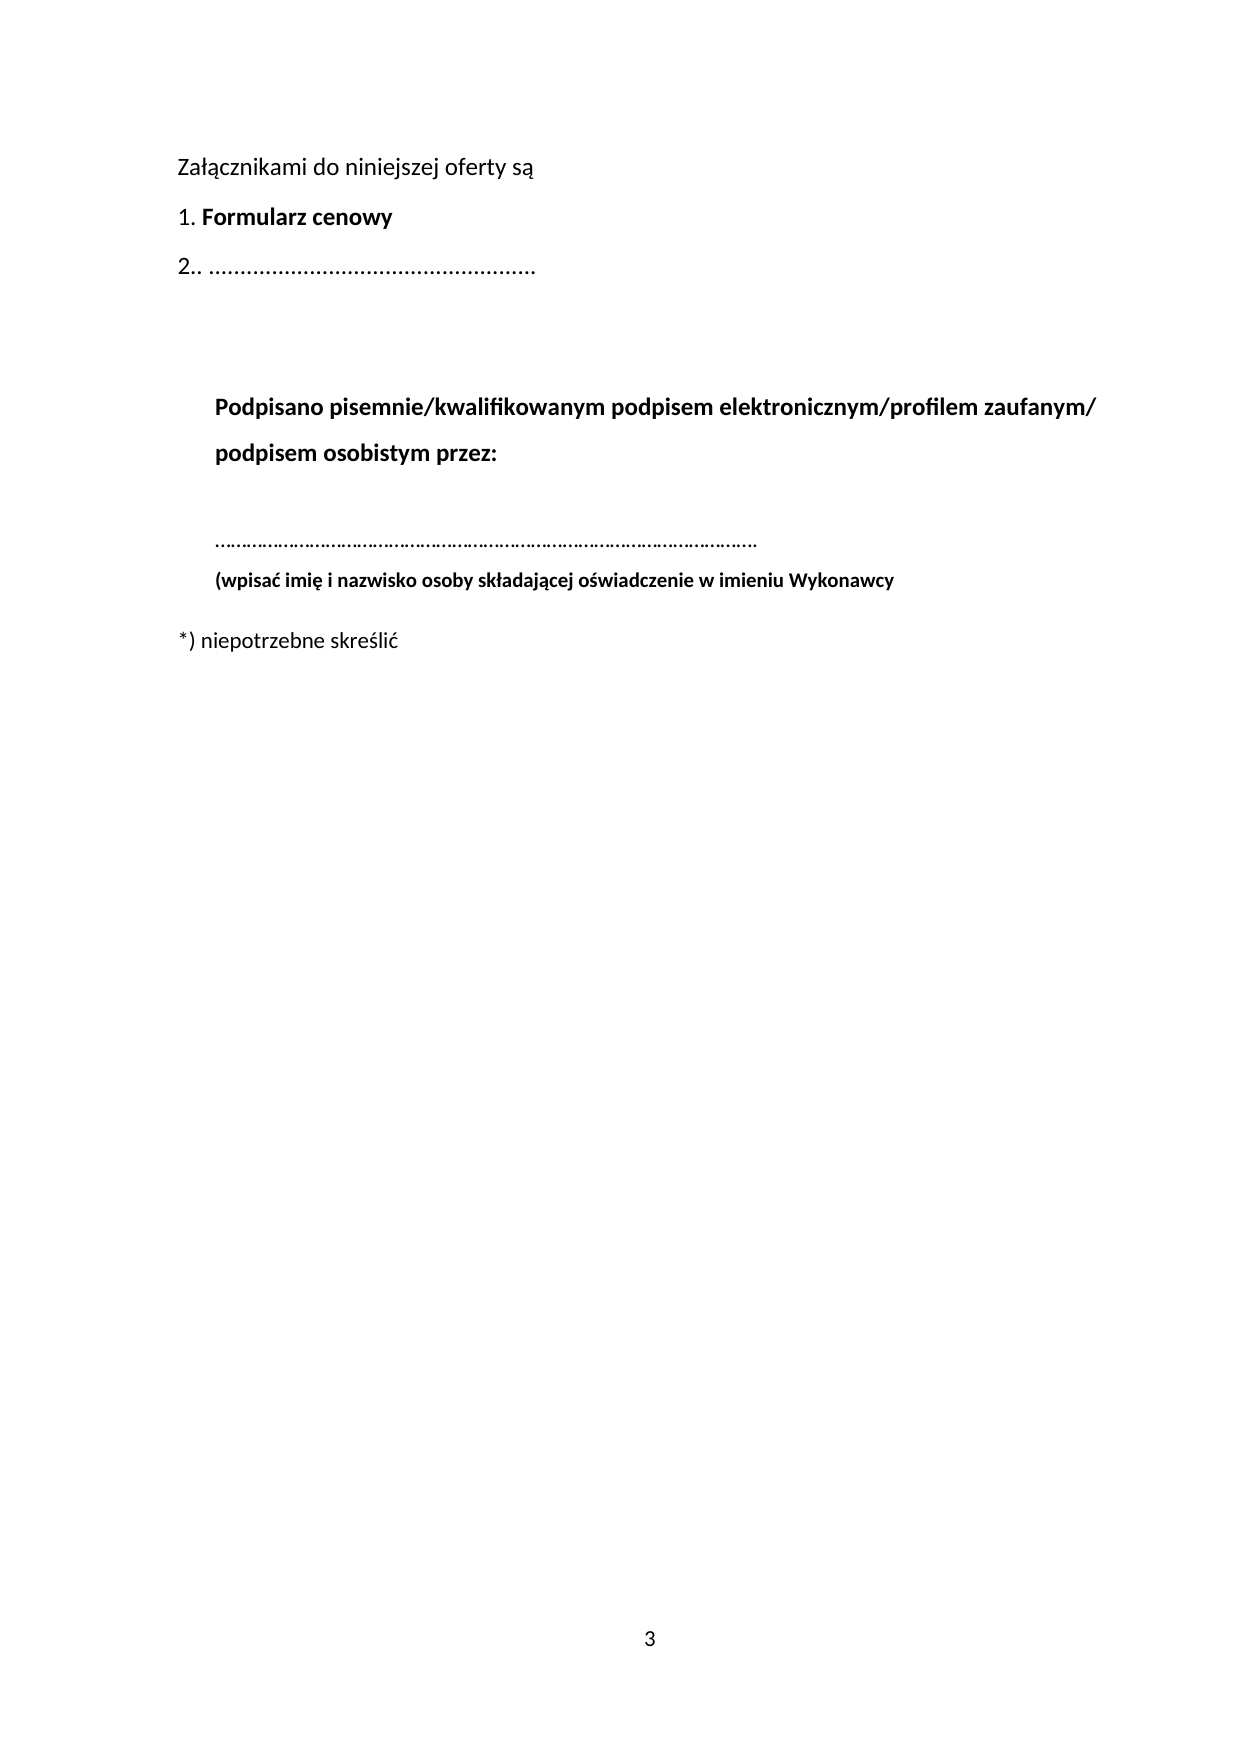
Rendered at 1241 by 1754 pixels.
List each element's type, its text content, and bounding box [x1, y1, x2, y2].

text 1. Formularz cenowy [177, 201, 1122, 231]
list (wpisać imię i nazwisko osoby składającej oświadczenie w imieniu Wykonawcy [215, 567, 1122, 592]
list …………………………………………………………………………………………. [215, 525, 1122, 553]
list Podpisano pisemnie/kwalifikowanym podpisem elektronicznym/profilem zaufanym/ podpisem osobistym przez: [215, 391, 1122, 468]
text *) niepotrzebne skreślić [177, 626, 1122, 654]
text 2.. .................................................... [177, 250, 1122, 281]
text Załącznikami do niniejszej oferty są [177, 118, 1122, 182]
